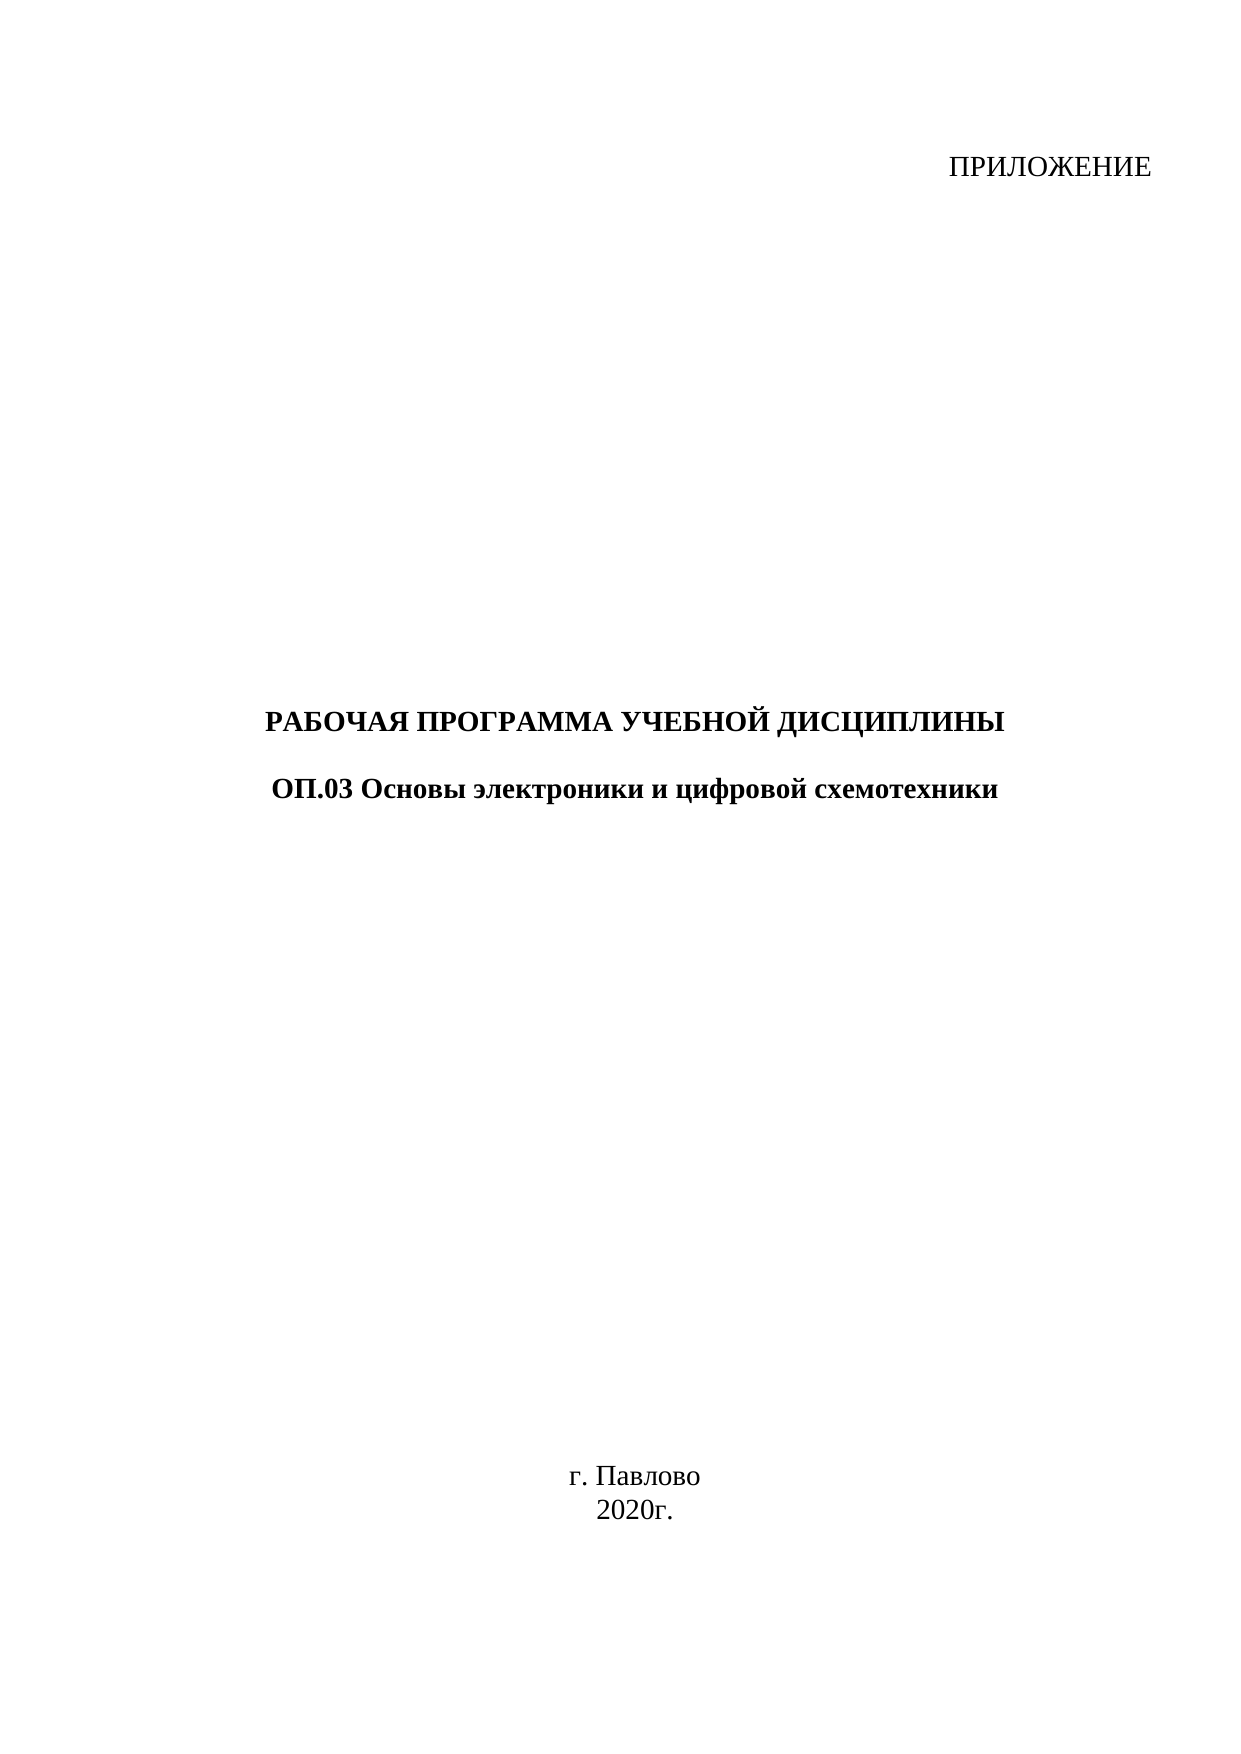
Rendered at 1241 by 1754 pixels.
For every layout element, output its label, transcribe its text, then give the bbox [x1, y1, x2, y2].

text ОП.03 Основы электроники и цифровой схемотехники [118, 771, 1152, 804]
text РАБОЧАЯ ПРОГРАММА УЧЕБНОЙ ДИСЦИПЛИНЫ [118, 704, 1152, 737]
text Приложение [118, 149, 1152, 183]
text г. Павлово [118, 1458, 1152, 1492]
text 2020г. [118, 1492, 1152, 1526]
